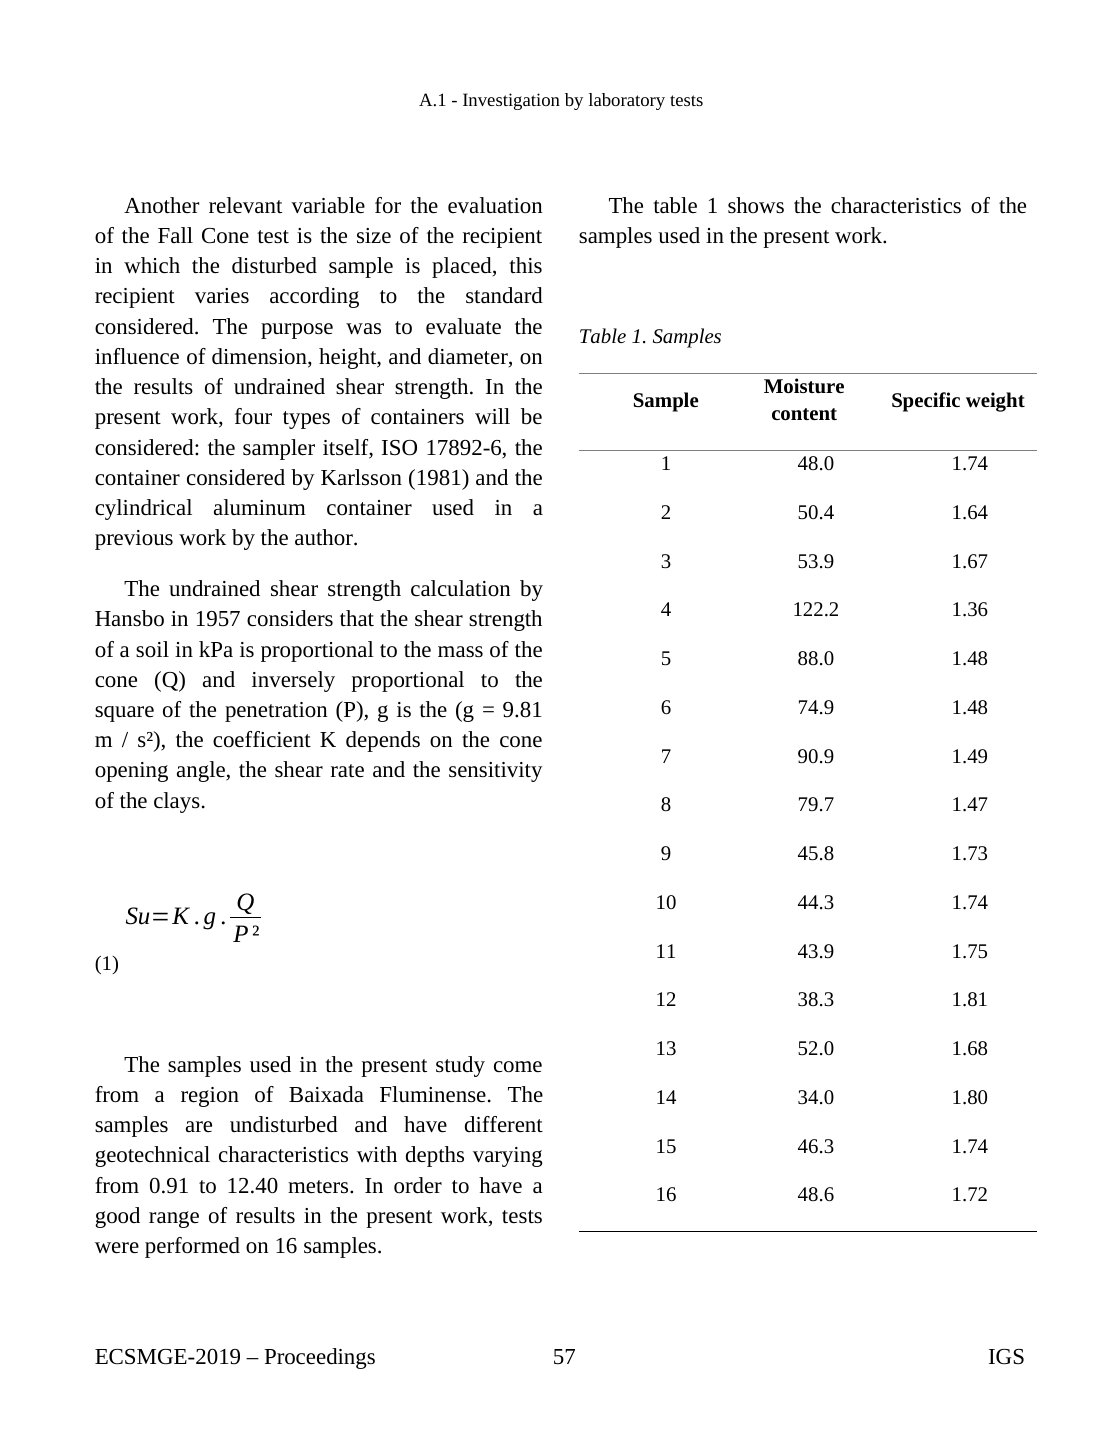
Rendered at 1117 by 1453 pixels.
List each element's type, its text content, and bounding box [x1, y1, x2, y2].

table_cell 50.4 [729, 500, 879, 549]
table_header Sample [579, 374, 729, 450]
table_cell 3 [579, 549, 729, 597]
table_cell 1.67 [879, 549, 1037, 597]
table_cell 6 [579, 695, 729, 744]
table_cell 46.3 [729, 1134, 879, 1182]
table_cell 48.0 [729, 451, 879, 500]
table_cell 88.0 [729, 646, 879, 695]
table_cell 34.0 [729, 1085, 879, 1134]
table_cell 1.49 [879, 744, 1037, 792]
table_cell 10 [579, 890, 729, 939]
table_cell 1.36 [879, 598, 1037, 646]
table_cell 11 [579, 939, 729, 987]
table_cell 12 [579, 988, 729, 1036]
text Table 1. Samples [579, 324, 1028, 348]
table_cell 1.74 [879, 451, 1037, 500]
table_cell 1.48 [879, 646, 1037, 695]
table_cell 1.47 [879, 793, 1037, 841]
table_cell 16 [579, 1183, 729, 1231]
table_cell 1.72 [879, 1183, 1037, 1231]
table_cell 74.9 [729, 695, 879, 744]
text Another relevant variable for the evaluation of the Fall Cone test is the size of the recipient in which the disturbed sample is placed, this recipient varies according to the standard considered. The purpose was to evaluate the influence of dimension, height, and diameter, on the results of undrained shear strength. In the present work, four types of containers will be considered: the sampler itself, ISO 17892-6, the container considered by Karlsson (1981) and the cylindrical aluminum container used in a previous work by the author. [94, 192, 543, 551]
table_cell 52.0 [729, 1036, 879, 1085]
table_header Moisture content [729, 374, 879, 450]
table_cell 7 [579, 744, 729, 792]
table_cell 1.81 [879, 988, 1037, 1036]
table_cell 1.48 [879, 695, 1037, 744]
table_cell 13 [579, 1036, 729, 1085]
table_cell 1.64 [879, 500, 1037, 549]
table_cell 43.9 [729, 939, 879, 987]
table_cell 45.8 [729, 841, 879, 890]
table_cell 15 [579, 1134, 729, 1182]
table_cell 1.74 [879, 890, 1037, 939]
table_cell 8 [579, 793, 729, 841]
table_cell 5 [579, 646, 729, 695]
table_cell 38.3 [729, 988, 879, 1036]
table_cell 79.7 [729, 793, 879, 841]
table_cell 48.6 [729, 1183, 879, 1231]
text The undrained shear strength calculation by Hansbo in 1957 considers that the shear strength of a soil in kPa is proportional to the mass of the cone (Q) and inversely proportional to the square of the penetration (P), g is the (g = 9.81 m / s²), the coefficient K depends on the cone opening angle, the shear rate and the sensitivity of the clays. [94, 575, 543, 813]
table_cell 1 [579, 451, 729, 500]
table_cell 53.9 [729, 549, 879, 597]
table_cell 2 [579, 500, 729, 549]
table_cell 44.3 [729, 890, 879, 939]
table_cell 1.74 [879, 1134, 1037, 1182]
table_header Specific weight [879, 374, 1037, 450]
table_cell 1.80 [879, 1085, 1037, 1134]
table_cell 4 [579, 598, 729, 646]
table_cell 122.2 [729, 598, 879, 646]
table_cell 1.73 [879, 841, 1037, 890]
table_cell 14 [579, 1085, 729, 1134]
table_cell 90.9 [729, 744, 879, 792]
table_cell 1.68 [879, 1036, 1037, 1085]
table_cell 1.75 [879, 939, 1037, 987]
text The samples used in the present study come from a region of Baixada Fluminense. The samples are undisturbed and have different geotechnical characteristics with depths varying from 0.91 to 12.40 meters. In order to have a good range of results in the present work, tests were performed on 16 samples. [94, 1051, 543, 1258]
table_cell 9 [579, 841, 729, 890]
text (1) [94, 889, 543, 975]
text The table 1 shows the characteristics of the samples used in the present work. [579, 192, 1028, 248]
